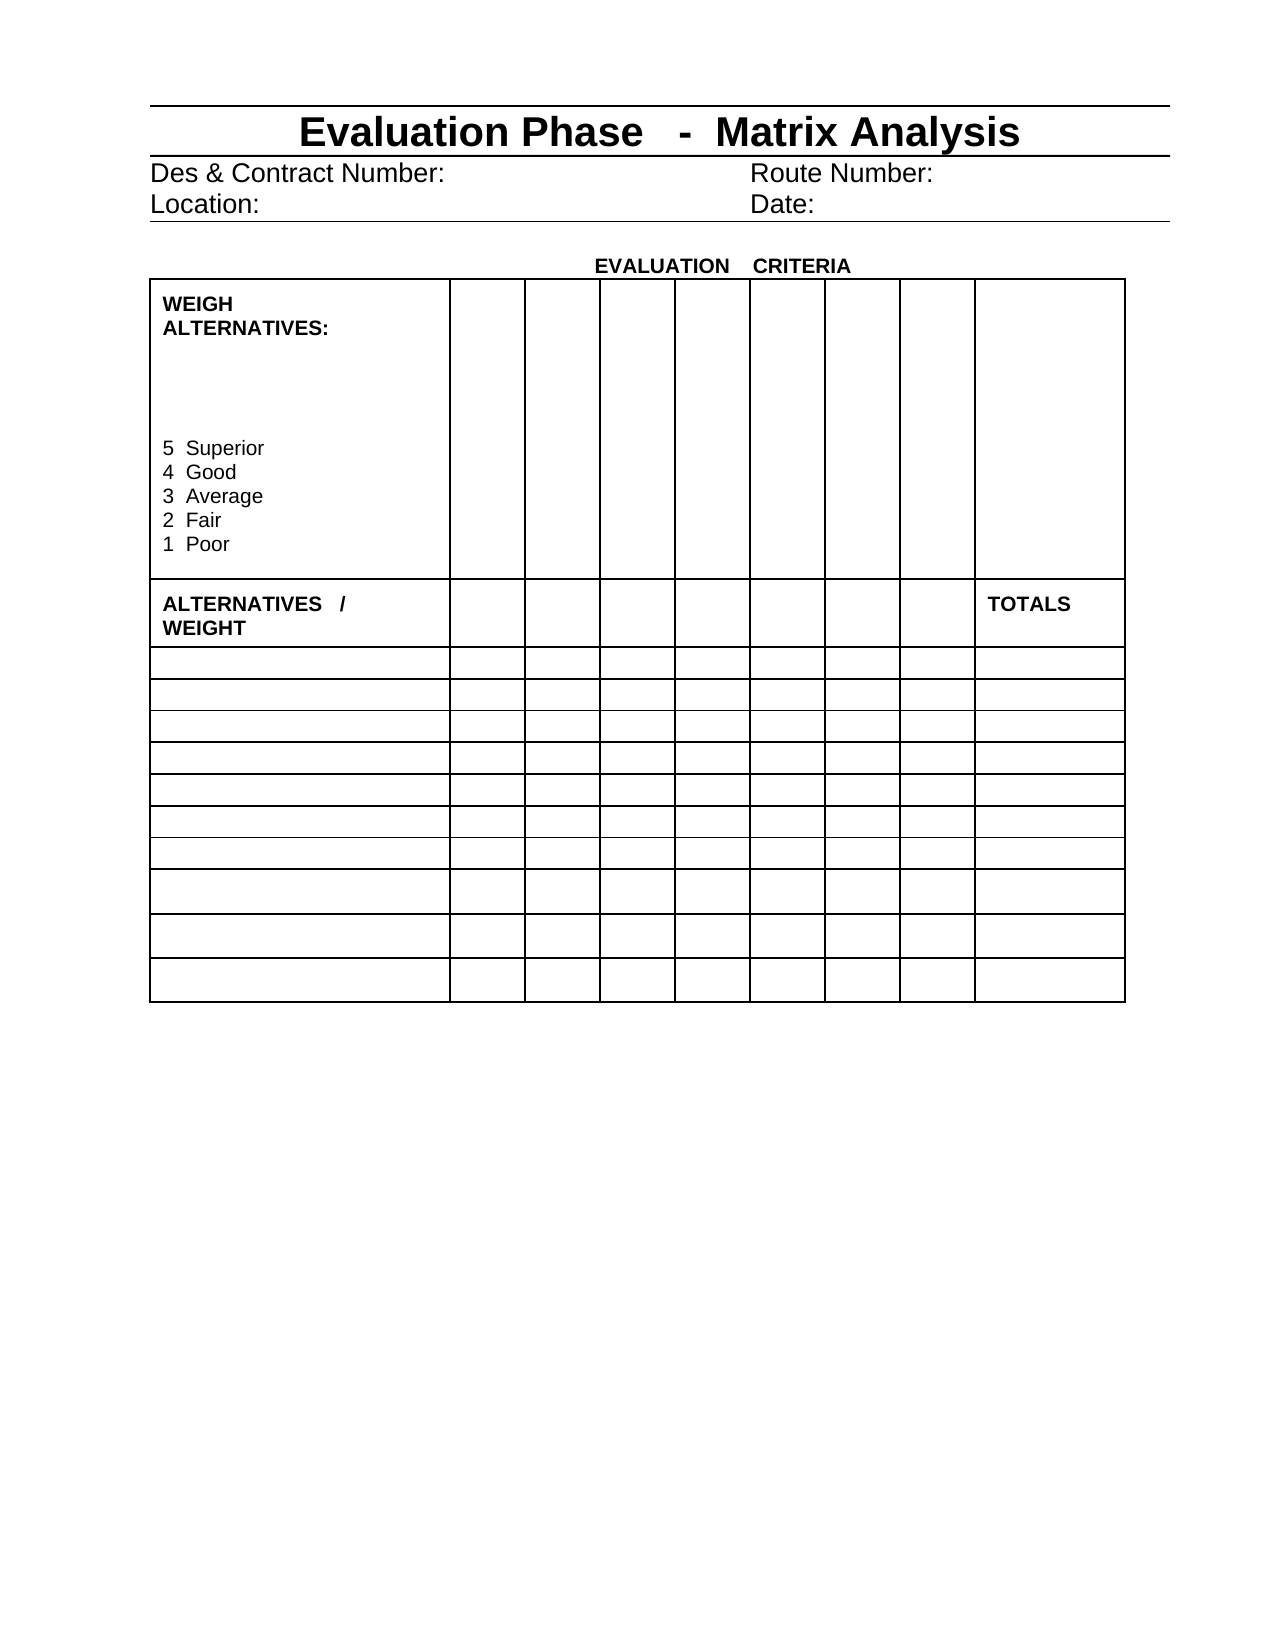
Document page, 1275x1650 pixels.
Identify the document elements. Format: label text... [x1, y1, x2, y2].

table_cell [676, 915, 749, 957]
table_header [451, 280, 524, 578]
table_cell [451, 580, 524, 646]
table_cell [751, 838, 824, 868]
table_cell [676, 959, 749, 1001]
table_cell [526, 915, 599, 957]
table_cell [601, 870, 674, 913]
table_cell ALTERNATIVES / WEIGHT [151, 580, 449, 646]
table_cell [676, 807, 749, 837]
table_cell [676, 743, 749, 773]
table_cell [151, 959, 449, 1001]
table_cell [151, 775, 449, 805]
table_cell [526, 775, 599, 805]
table_cell [976, 807, 1124, 837]
text Des & Contract Number: Route Number: [150, 157, 1170, 188]
table_cell [676, 775, 749, 805]
table_cell [526, 743, 599, 773]
table_cell [976, 680, 1124, 709]
table_cell [526, 680, 599, 709]
table_cell [526, 870, 599, 913]
table_cell [976, 959, 1124, 1001]
table_cell [751, 680, 824, 709]
table_cell [451, 711, 524, 741]
table_header [526, 280, 599, 578]
table_cell [901, 870, 974, 913]
table_cell [751, 915, 824, 957]
table_cell [976, 743, 1124, 773]
table_cell [751, 648, 824, 678]
table_header [601, 280, 674, 578]
table_cell [451, 743, 524, 773]
table_cell [976, 915, 1124, 957]
table_cell [526, 711, 599, 741]
table_cell [901, 838, 974, 868]
table_cell [451, 915, 524, 957]
table_cell [151, 711, 449, 741]
table_cell [826, 580, 899, 646]
table_cell [451, 838, 524, 868]
table_cell [751, 743, 824, 773]
table_header [676, 280, 749, 578]
table_header [751, 280, 824, 578]
table_header [901, 280, 974, 578]
table_cell [151, 915, 449, 957]
table_cell [151, 743, 449, 773]
table_cell [901, 680, 974, 709]
table_cell [601, 775, 674, 805]
table_cell [826, 838, 899, 868]
text Location: Date: [150, 188, 1170, 221]
table_cell [976, 870, 1124, 913]
table_cell [526, 838, 599, 868]
table_cell [901, 775, 974, 805]
table_cell [826, 870, 899, 913]
table_cell [826, 648, 899, 678]
table_cell [901, 711, 974, 741]
table_cell [751, 870, 824, 913]
table_cell [451, 680, 524, 709]
table_cell TOTALS [976, 580, 1124, 646]
table_cell [826, 959, 899, 1001]
table_cell [601, 580, 674, 646]
table_cell [751, 807, 824, 837]
table_cell [751, 711, 824, 741]
table_cell [676, 711, 749, 741]
table_cell [526, 959, 599, 1001]
table_cell [601, 838, 674, 868]
table_cell [601, 711, 674, 741]
table_cell [676, 680, 749, 709]
table_cell [976, 648, 1124, 678]
table_cell [451, 959, 524, 1001]
text EVALUATION CRITERIA [150, 254, 1170, 278]
table_cell [826, 807, 899, 837]
table_cell [151, 807, 449, 837]
table_cell [151, 680, 449, 709]
table_cell [151, 838, 449, 868]
table_cell [526, 648, 599, 678]
text Evaluation Phase - Matrix Analysis [150, 107, 1170, 155]
table_cell [526, 580, 599, 646]
table_cell [826, 680, 899, 709]
table_cell [451, 807, 524, 837]
table_cell [676, 870, 749, 913]
table_cell [451, 870, 524, 913]
table_cell [151, 648, 449, 678]
table_cell [151, 870, 449, 913]
table_cell [901, 915, 974, 957]
table_cell [901, 648, 974, 678]
table_header WEIGH ALTERNATIVES: 5 4 Good 3 Average 2 Fair 1 Poor 1 Poor [151, 280, 449, 578]
table_cell [526, 807, 599, 837]
table_cell [826, 711, 899, 741]
table_cell [901, 743, 974, 773]
table_cell [676, 580, 749, 646]
table_cell [976, 838, 1124, 868]
table_cell [976, 775, 1124, 805]
table_cell [826, 775, 899, 805]
table_cell [451, 648, 524, 678]
table_cell [601, 915, 674, 957]
table_cell [601, 648, 674, 678]
table_cell [451, 775, 524, 805]
table_cell [676, 838, 749, 868]
table_cell [751, 580, 824, 646]
table_cell [751, 775, 824, 805]
table_cell [601, 680, 674, 709]
table_cell [901, 959, 974, 1001]
table_cell [901, 580, 974, 646]
table_header [826, 280, 899, 578]
table_cell [601, 807, 674, 837]
table_cell [976, 711, 1124, 741]
table_cell [601, 743, 674, 773]
table_header [976, 280, 1124, 578]
table_cell [676, 648, 749, 678]
table_cell [826, 915, 899, 957]
table_cell [901, 807, 974, 837]
table_cell [751, 959, 824, 1001]
table_cell [601, 959, 674, 1001]
table_cell [826, 743, 899, 773]
